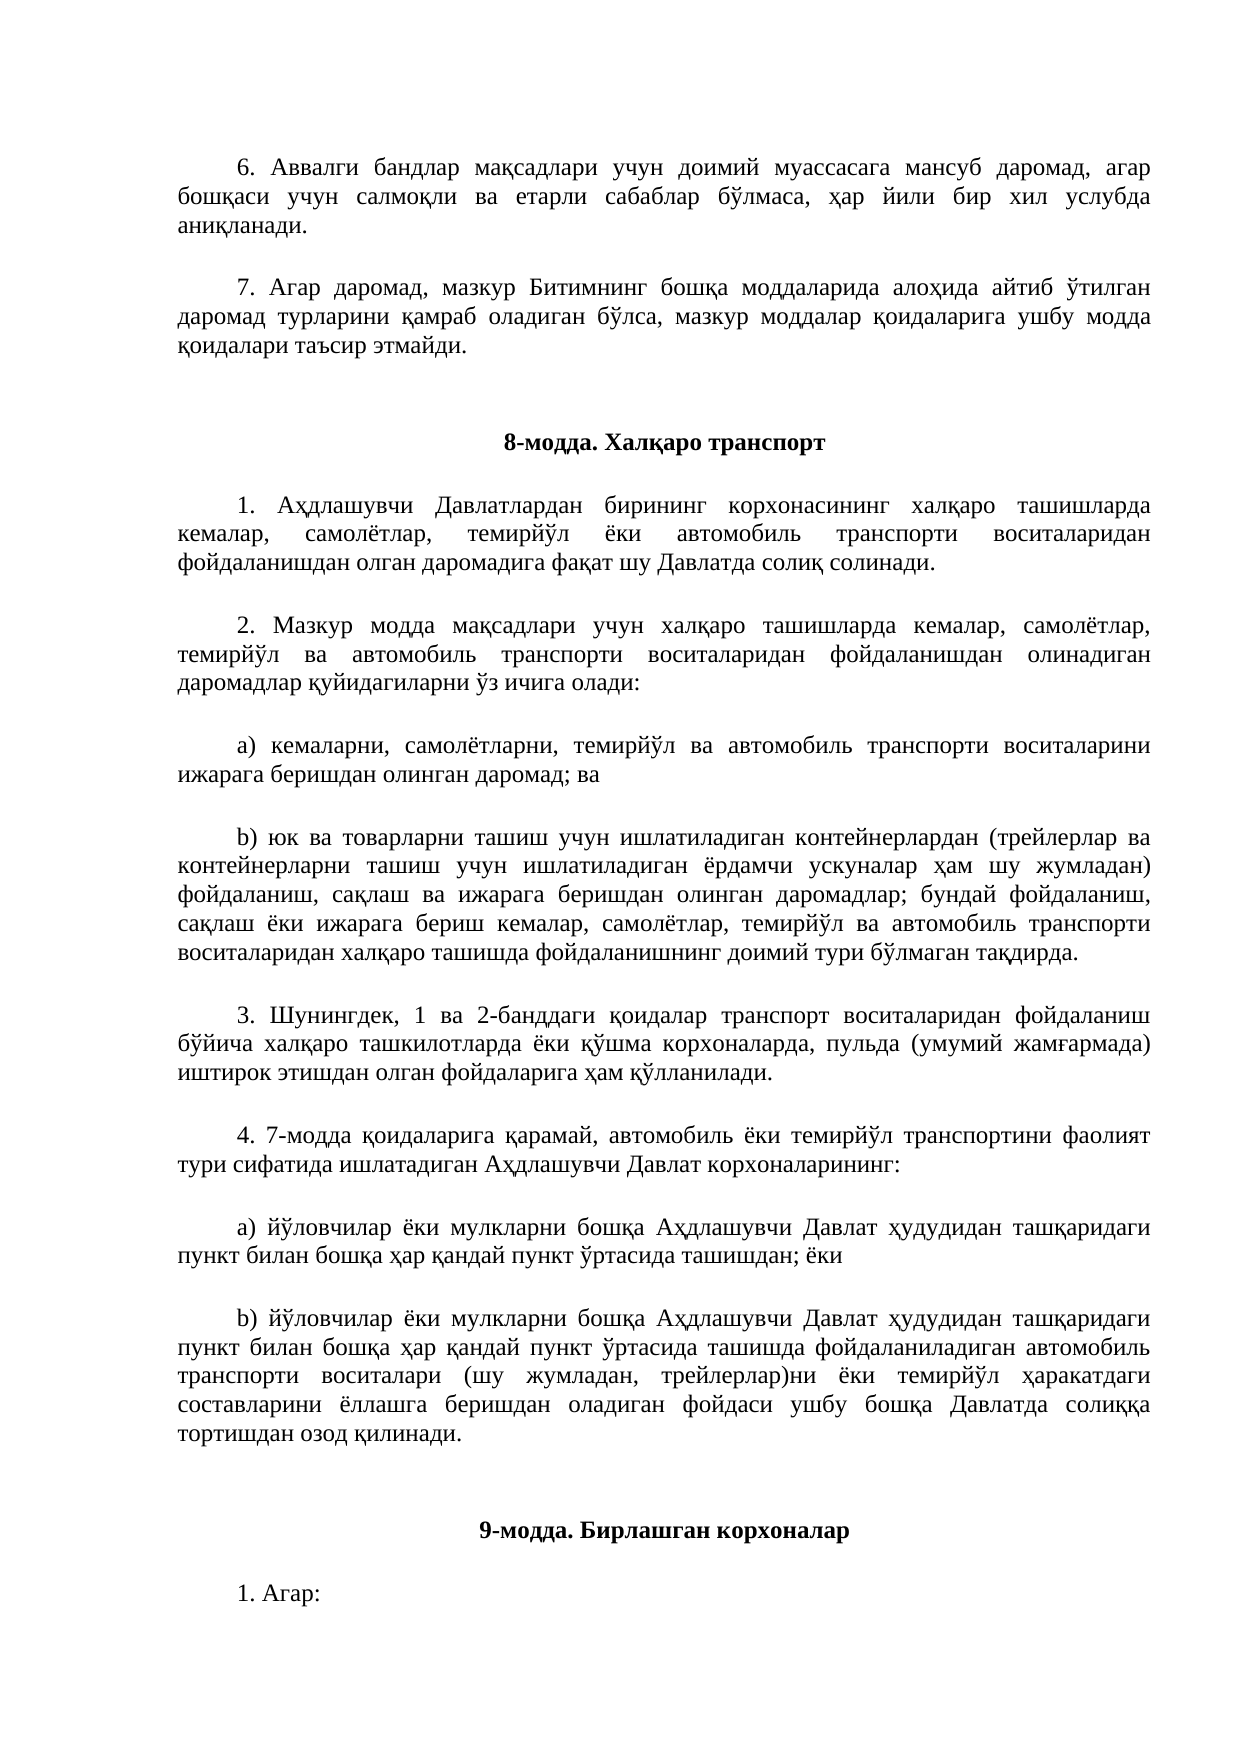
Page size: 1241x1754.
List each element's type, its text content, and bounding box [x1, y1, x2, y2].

text 8-модда. Халқаро транспорт [177, 427, 1152, 456]
text а) йўловчилар ёки мулкларни бошқа Аҳдлашувчи Давлат ҳудудидан ташқаридаги пункт билан бошқа ҳар қандай пункт ўртасида ташишдан; ёки [177, 1212, 1152, 1269]
text b) йўловчилар ёки мулкларни бошқа Аҳдлашувчи Давлат ҳудудидан ташқаридаги пункт билан бошқа ҳар қандай пункт ўртасида ташишда фойдаланиладиган автомобиль транспорти воситалари (шу жумладан, трейлерлар)ни ёки темирйўл ҳаракатдаги составларини ёллашга беришдан оладиган фойдаси ушбу бошқа Давлатда солиққа тортишдан озод қилинади. [177, 1303, 1152, 1447]
text 9-модда. Бирлашган корхоналар [177, 1515, 1152, 1544]
text а) кемалаpни, самолётларни, темиpйўл ва автомобиль транспоpти воситалаpини ижаpага беpишдан олинган даpомад; ва [177, 730, 1152, 788]
text 3. Шунингдек, 1 ва 2-банддаги қоидалар транспорт воситаларидан фойдаланиш бўйича халқаро ташкилотларда ёки қўшма корхоналарда, пульда (умумий жамғармада) иштирок этишдан олган фойдаларига ҳам қўлланилади. [177, 1000, 1152, 1086]
text 4. 7-модда қоидаларига қарамай, автомобиль ёки темирйўл транспортини фаолият тури сифатида ишлатадиган Аҳдлашувчи Давлат корхоналарининг: [177, 1120, 1152, 1177]
text 1. Агар: [177, 1578, 1152, 1607]
text 1. Аҳдлашувчи Давлатлардан бирининг корхонасининг халқаро ташишларда кемалар, самолётлар, темирйўл ёки автомобиль транспорти воситаларидан фойдаланишдан олган даромадига фақат шу Давлатда солиқ солинади. [177, 490, 1152, 576]
text 7. Агар даромад, мазкур Битимнинг бошқа моддаларида алоҳида айтиб ўтилган даромад турларини қамраб оладиган бўлса, мазкур моддалар қоидаларига ушбу модда қоидалари таъсир этмайди. [177, 272, 1152, 359]
text b) юк ва товаpлаpни ташиш учун ишлатиладиган контейнеpлаpдан (тpейлеpлаp ва контейнеpлаpни ташиш учун ишлатиладиган ёpдамчи ускуналаp ҳам шу жумладан) фойдаланиш, сақлаш ва ижаpага беpишдан олинган даpомадлаp; бундай фойдаланиш, сақлаш ёки ижаpага беpиш кемалар, самолётлар, темиpйўл ва автомобиль тpанспоpти воситалаpидан халқаpо ташишда фойдаланишнинг доимий туpи бўлмаган тақдирда. [177, 822, 1152, 966]
text 2. Мазкур модда мақсадлари учун халқаро ташишларда кемалаp, самолётлар, темиpйўл ва автомобиль тpанспоpти воситалаpидан фойдаланишдан олинадиган даромадлар қуйидагилаpни ўз ичига олади: [177, 610, 1152, 696]
text 6. Аввалги бандлаp мақсадлаpи учун доимий муассасага мансуб даромад, агар бошқаси учун салмоқли ва етарли сабаблар бўлмаса, ҳар йили бир хил услубда аниқланади. [177, 152, 1152, 238]
